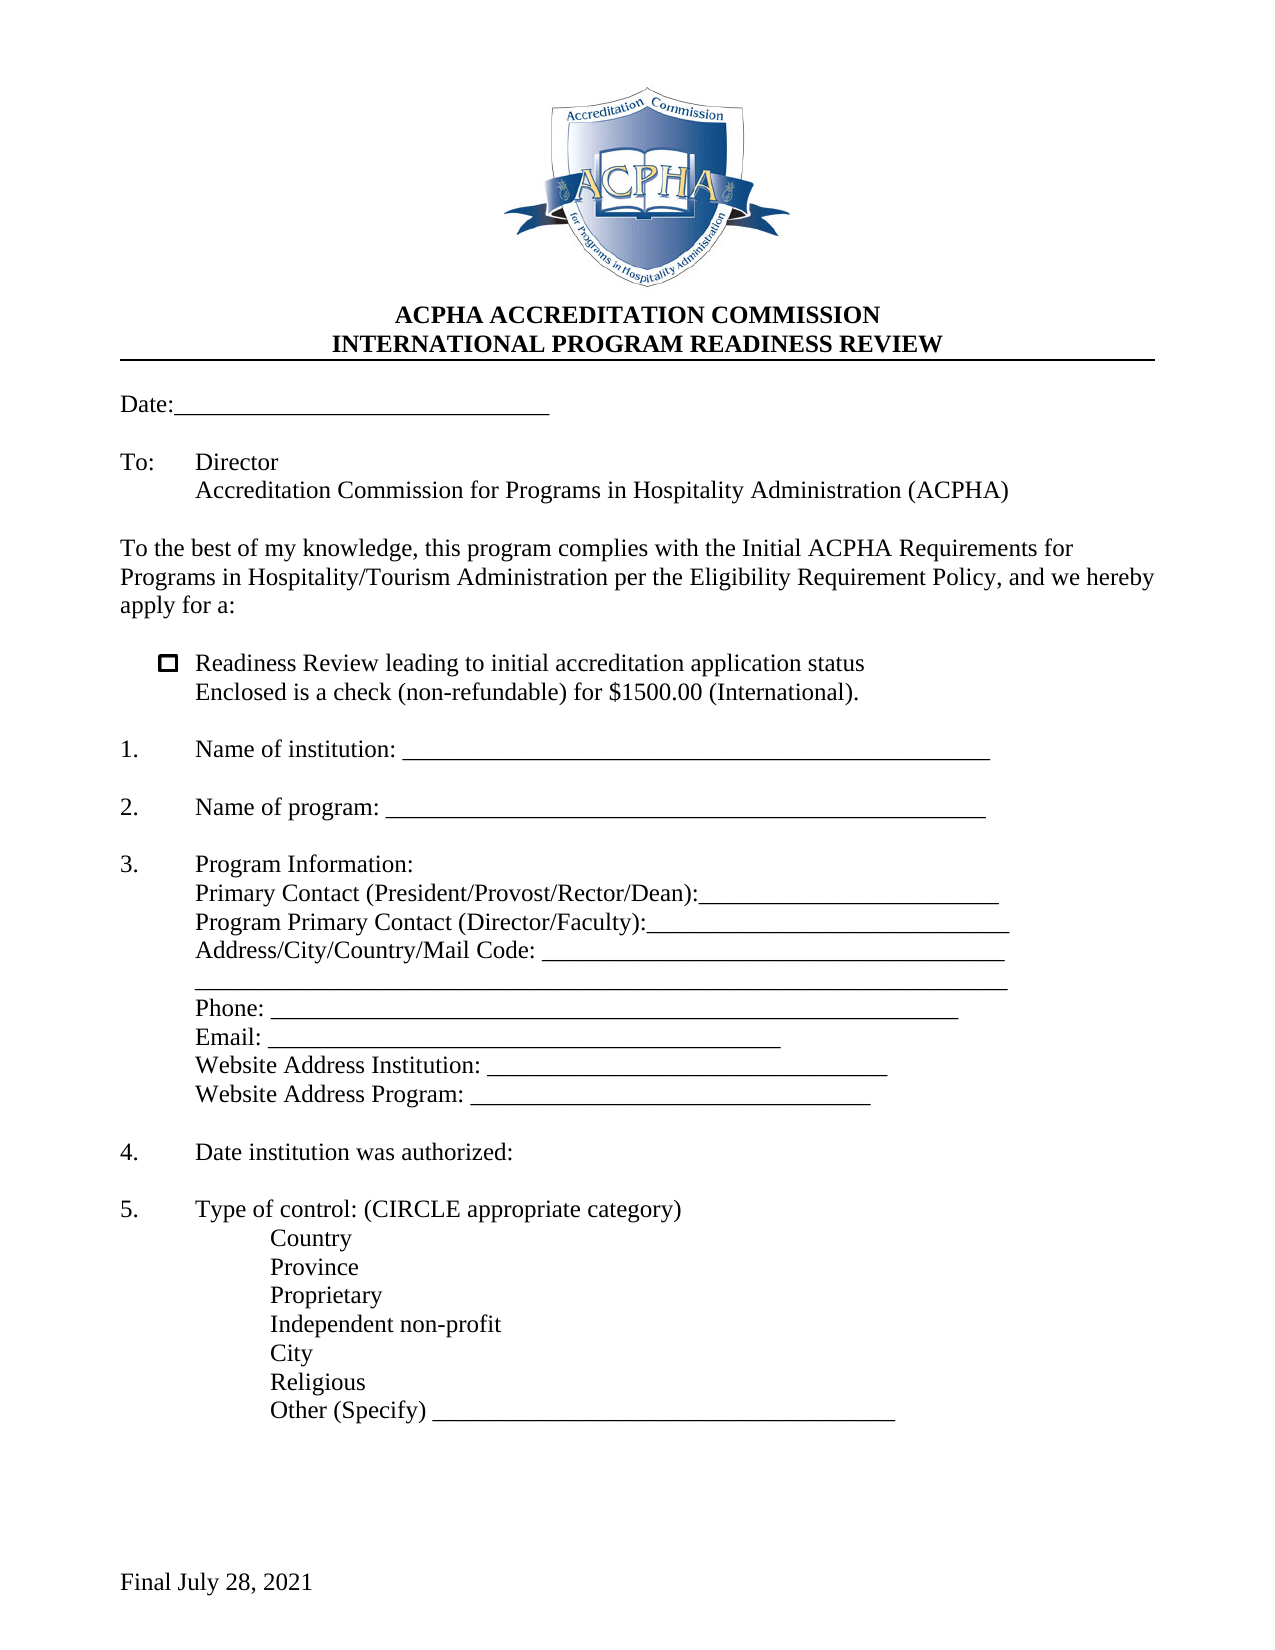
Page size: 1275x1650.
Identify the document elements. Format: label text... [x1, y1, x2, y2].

text Country [120, 1223, 1155, 1252]
text City [120, 1338, 1155, 1367]
text ACPHA ACCREDITATION COMMISSION [120, 300, 1155, 329]
picture [158, 654, 178, 672]
text To: Director [120, 447, 1155, 476]
text Program Primary Contact (Director/Faculty):_____________________________ [120, 907, 1155, 936]
text INTERNATIONAL PROGRAM READINESS REVIEW [120, 329, 1155, 359]
text 4. Date institution was authorized: [120, 1137, 1155, 1166]
text Religious [120, 1367, 1155, 1396]
text Primary Contact (President/Provost/Rector/Dean):________________________ [120, 878, 1155, 907]
text 5. Type of control: (CIRCLE appropriate category) [120, 1194, 1155, 1223]
text Proprietary [120, 1281, 1155, 1309]
text Email: _________________________________________ [120, 1022, 1155, 1051]
list Readiness Review leading to initial accreditation application status [157, 648, 1155, 677]
text 3. Program Information: [120, 849, 1155, 878]
picture [504, 75, 790, 300]
text Enclosed is a check (non-refundable) for $1500.00 (International). [120, 677, 1155, 706]
text Province [120, 1252, 1155, 1281]
text Website Address Institution: ________________________________ [120, 1051, 1155, 1079]
text Address/City/Country/Mail Code: _____________________________________ _________________________________________________________________ [120, 936, 1155, 993]
text Phone: _______________________________________________________ [120, 993, 1155, 1022]
text To the best of my knowledge, this program complies with the Initial ACPHA Requirements for Programs in Hospitality/Tourism Administration per the Eligibility Requirement Policy, and we hereby apply for a: [120, 533, 1155, 619]
text 2. Name of program: ________________________________________________ [120, 792, 1155, 821]
text Accreditation Commission for Programs in Hospitality Administration (ACPHA) [120, 476, 1155, 504]
text Other (Specify) _____________________________________ [120, 1396, 1155, 1424]
text Date:______________________________ [120, 389, 1155, 418]
text 1. Name of institution: _______________________________________________ [120, 734, 1155, 763]
text Website Address Program: ________________________________ [120, 1079, 1155, 1108]
text Independent non-profit [120, 1309, 1155, 1338]
